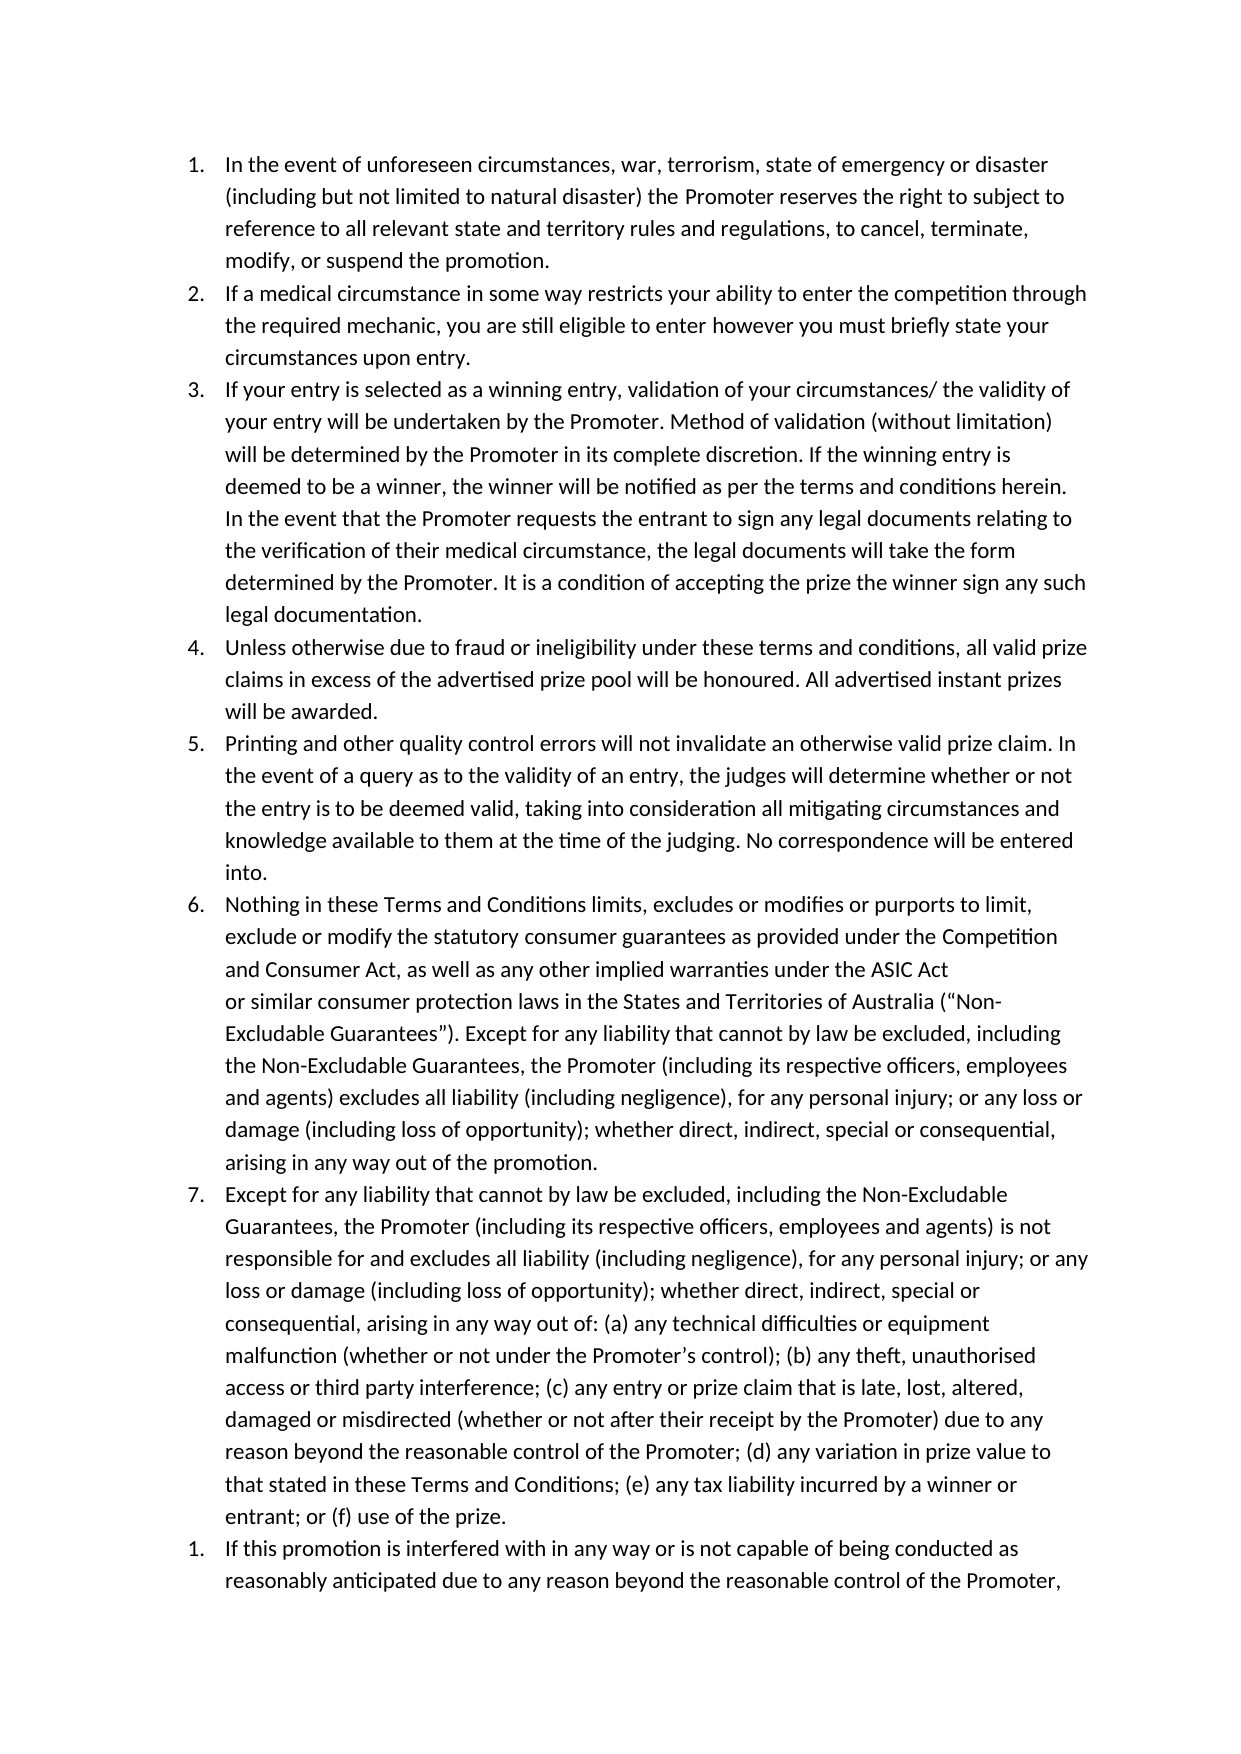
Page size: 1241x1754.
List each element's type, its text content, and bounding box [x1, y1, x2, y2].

list Nothing in these Terms and Conditions limits, excludes or modifies or purports to limit, exclude or modify the statutory consumer guarantees as provided under the Competition and Consumer Act, as well as any other implied warranties under the ASIC Act or similar consumer protection laws in the States and Territories of Australia (“Non-Excludable Guarantees”). Except for any liability that cannot by law be excluded, including the Non-Excludable Guarantees, the Promoter (including its respective officers, employees and agents) excludes all liability (including negligence), for any personal injury; or any loss or damage (including loss of opportunity); whether direct, indirect, special or consequential, arising in any way out of the promotion. [187, 890, 1090, 1176]
list Printing and other quality control errors will not invalidate an otherwise valid prize claim. In the event of a query as to the validity of an entry, the judges will determine whether or not the entry is to be deemed valid, taking into consideration all mitigating circumstances and knowledge available to them at the time of the judging. No correspondence will be entered into. [187, 729, 1090, 886]
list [187, 1534, 1090, 1594]
list If a medical circumstance in some way restricts your ability to enter the competition through the required mechanic, you are still eligible to enter however you must briefly state your circumstances upon entry. [187, 279, 1090, 371]
list Except for any liability that cannot by law be excluded, including the Non-Excludable Guarantees, the Promoter (including its respective officers, employees and agents) is not responsible for and excludes all liability (including negligence), for any personal injury; or any loss or damage (including loss of opportunity); whether direct, indirect, special or consequential, arising in any way out of: (a) any technical difficulties or equipment malfunction (whether or not under the Promoter’s control); (b) any theft, unauthorised access or third party interference; (c) any entry or prize claim that is late, lost, altered, damaged or misdirected (whether or not after their receipt by the Promoter) due to any reason beyond the reasonable control of the Promoter; (d) any variation in prize value to that stated in these Terms and Conditions; (e) any tax liability incurred by a winner or entrant; or (f) use of the prize. [187, 1180, 1090, 1530]
list If your entry is selected as a winning entry, validation of your circumstances/ the validity of your entry will be undertaken by the Promoter. Method of validation (without limitation) will be determined by the Promoter in its complete discretion. If the winning entry is deemed to be a winner, the winner will be notified as per the terms and conditions herein. In the event that the Promoter requests the entrant to sign any legal documents relating to the verification of their medical circumstance, the legal documents will take the form determined by the Promoter. It is a condition of accepting the prize the winner sign any such legal documentation. [187, 375, 1090, 629]
list In the event of unforeseen circumstances, war, terrorism, state of emergency or disaster (including but not limited to natural disaster) the Promoter reserves the right to subject to reference to all relevant state and territory rules and regulations, to cancel, terminate, modify, or suspend the promotion. [187, 150, 1090, 274]
list Unless otherwise due to fraud or ineligibility under these terms and conditions, all valid prize claims in excess of the advertised prize pool will be honoured. All advertised instant prizes will be awarded. [187, 633, 1090, 725]
